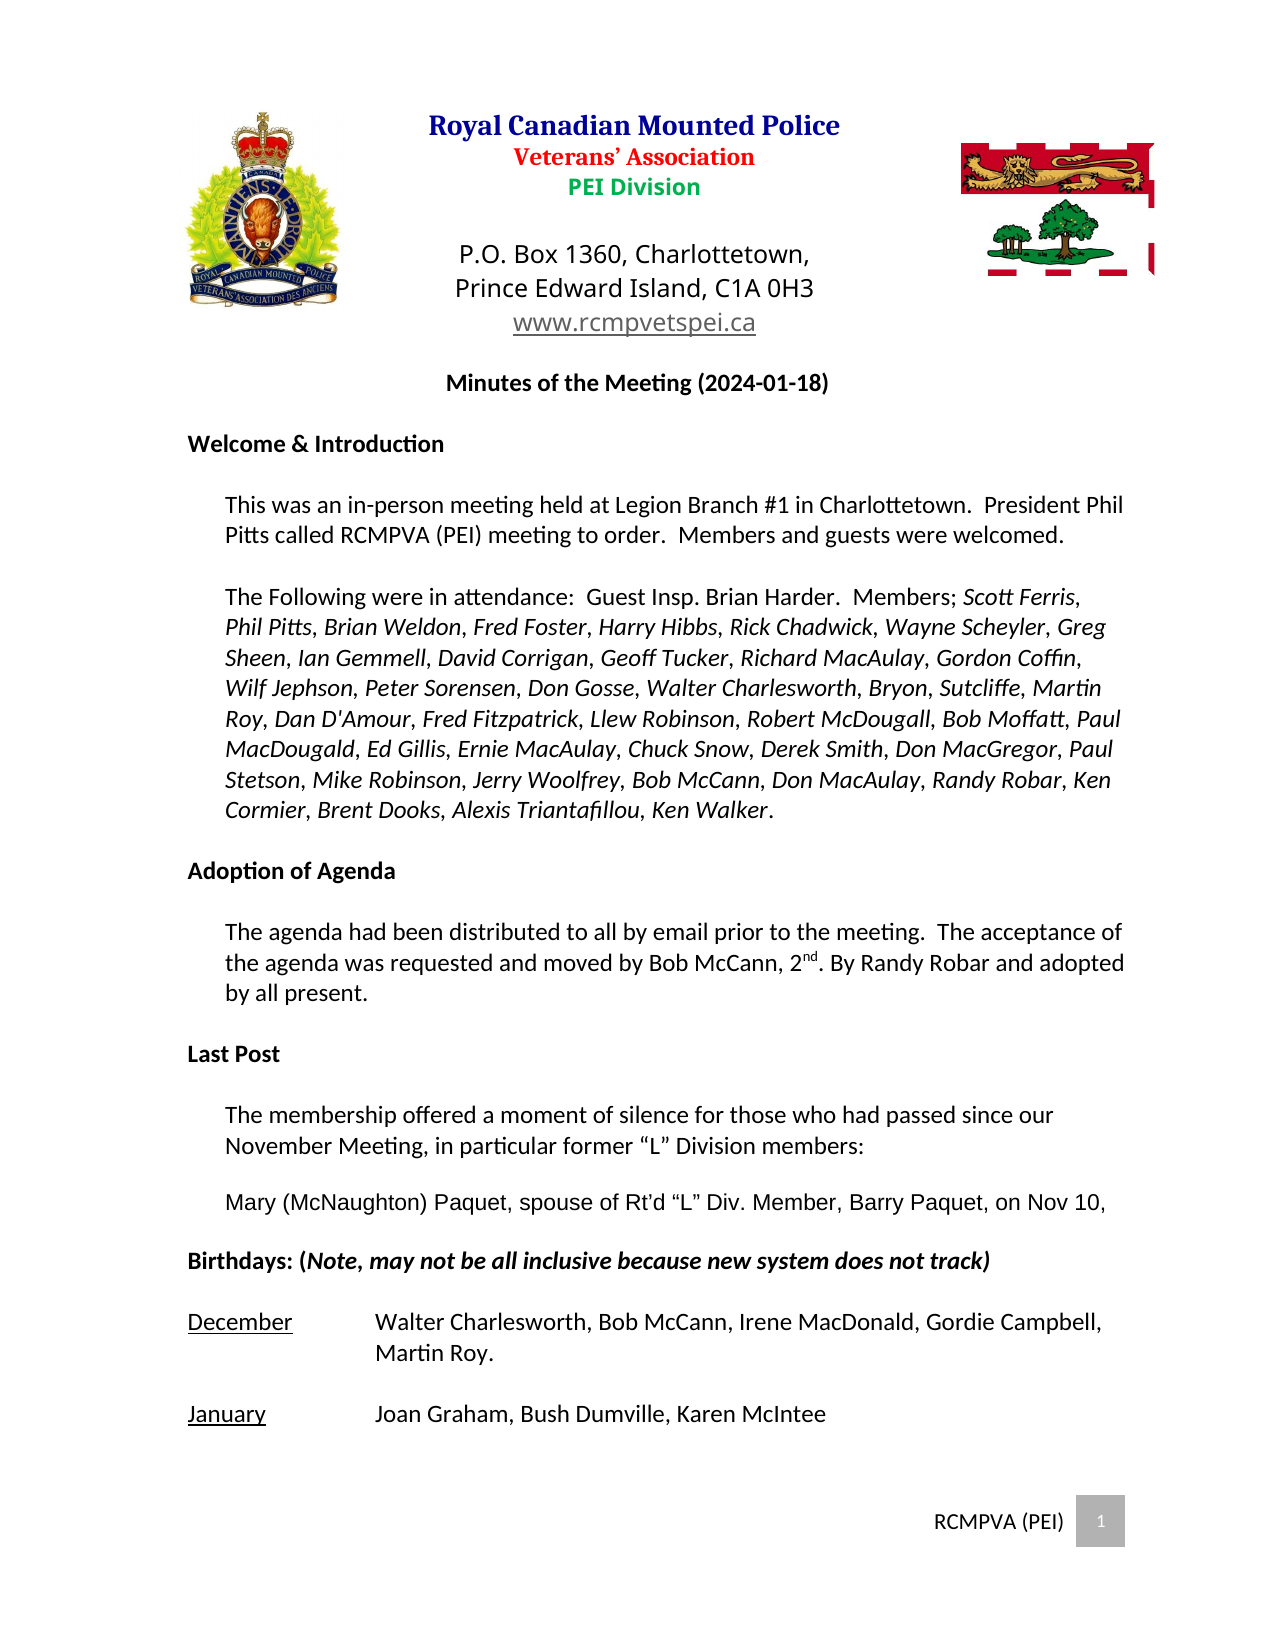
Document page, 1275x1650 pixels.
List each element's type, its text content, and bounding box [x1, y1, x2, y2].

text Birthdays: (Note, may not be all inclusive because new system does not track) [187, 1245, 1125, 1276]
text Last Post [187, 1038, 1125, 1069]
text December Walter Charlesworth, Bob McCann, Irene MacDonald, Gordie Campbell, [187, 1306, 1125, 1337]
text Minutes of the Meeting (2024-01-18) [150, 367, 1125, 397]
text Welcome & Introduction [187, 428, 1125, 458]
text The membership offered a moment of silence for those who had passed since our November Meeting, in particular former “L” Division members: [225, 1099, 1125, 1161]
text The agenda had been distributed to all by email prior to the meeting. The acceptance of the agenda was requested and moved by Bob McCann, 2nd. By Randy Robar and adopted by all present. [225, 916, 1125, 1008]
picture [961, 143, 1155, 276]
text January Joan Graham, Bush Dumville, Karen McIntee [187, 1398, 1125, 1428]
text Adoption of Agenda [187, 855, 1125, 886]
text Martin Roy. [337, 1337, 1125, 1367]
text This was an in-person meeting held at Legion Branch #1 in Charlottetown. President Phil Pitts called RCMPVA (PEI) meeting to order. Members and guests were welcomed. [225, 489, 1125, 550]
picture [174, 109, 350, 316]
text Mary (McNaughton) Paquet, spouse of Rt’d “L” Div. Member, Barry Paquet, on Nov 10, [225, 1188, 1125, 1215]
text The Following were in attendance: Guest Insp. Brian Harder. Members; Scott Ferris, Phil Pitts, Brian Weldon, Fred Foster, Harry Hibbs, Rick Chadwick, Wayne Scheyler, Greg Sheen, Ian Gemmell, David Corrigan, Geoff Tucker, Richard MacAulay, Gordon Coffin, Wilf Jephson, Peter Sorensen, Don Gosse, Walter Charlesworth, Bryon, Sutcliffe, Martin Roy, Dan D'Amour, Fred Fitzpatrick, Llew Robinson, Robert McDougall, Bob Moffatt, Paul MacDougald, Ed Gillis, Ernie MacAulay, Chuck Snow, Derek Smith, Don MacGregor, Paul Stetson, Mike Robinson, Jerry Woolfrey, Bob McCann, Don MacAulay, Randy Robar, Ken Cormier, Brent Dooks, Alexis Triantafillou, Ken Walker. [225, 581, 1125, 825]
